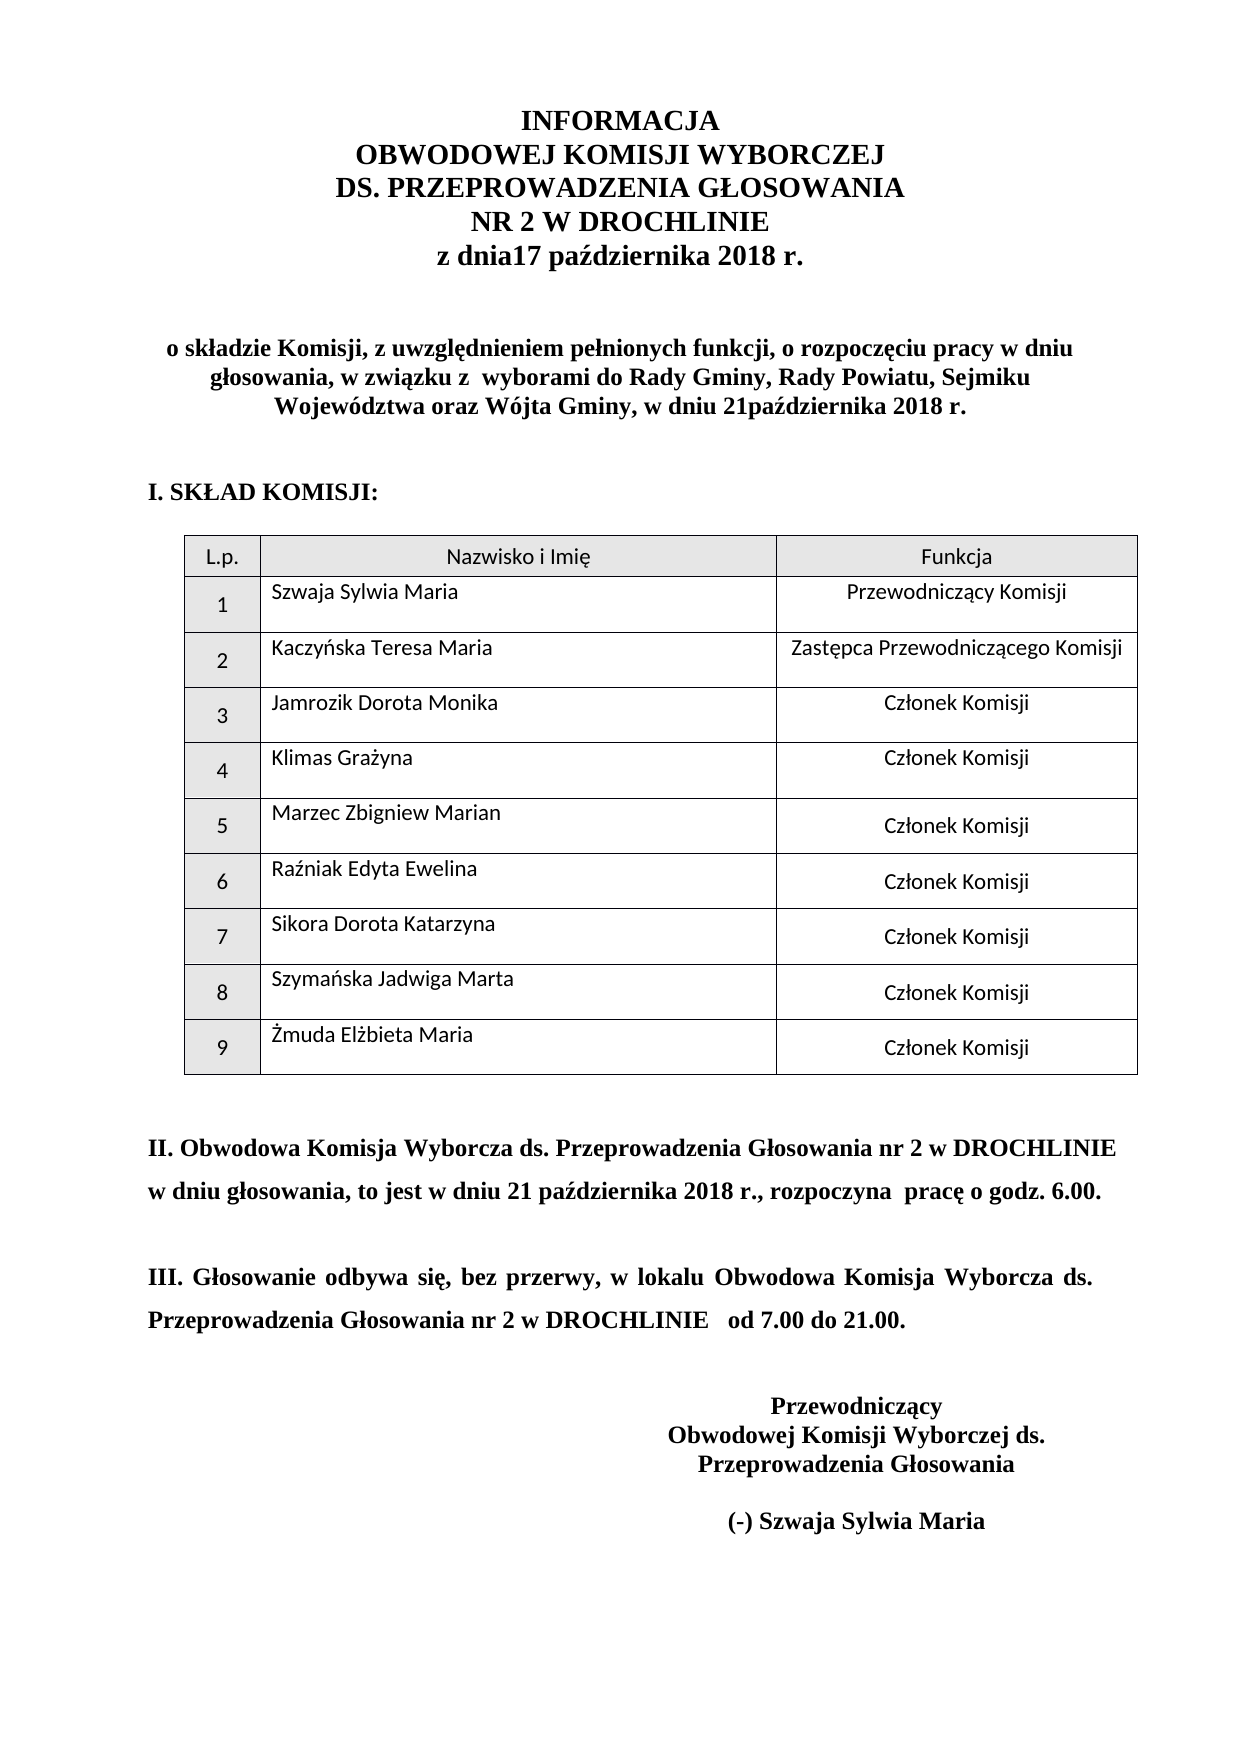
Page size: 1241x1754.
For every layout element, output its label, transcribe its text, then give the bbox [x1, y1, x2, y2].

text Przewodniczący [620, 1391, 1093, 1420]
table_cell Członek Komisji [777, 688, 1137, 742]
table_cell 2 [185, 633, 260, 687]
text OBWODOWEJ KOMISJI WYBORCZEJ [148, 137, 1093, 171]
table_header Funkcja [777, 536, 1137, 576]
table_cell Członek Komisji [777, 854, 1137, 908]
text NR 2 W DROCHLINIE [148, 204, 1093, 238]
table_header Nazwisko i Imię [261, 536, 776, 576]
table_cell 4 [185, 743, 260, 797]
text I. SKŁAD KOMISJI: [148, 477, 1093, 506]
table_cell Żmuda Elżbieta Maria [261, 1020, 776, 1074]
text z dnia17 października 2018 r. [148, 238, 1093, 271]
text Przeprowadzenia Głosowania [620, 1449, 1093, 1478]
text (-) Szwaja Sylwia Maria [620, 1506, 1093, 1535]
table_cell 7 [185, 909, 260, 963]
table_cell Szwaja Sylwia Maria [261, 577, 776, 632]
table_cell 3 [185, 688, 260, 742]
text INFORMACJA [148, 103, 1093, 137]
text Obwodowej Komisji Wyborczej ds. [620, 1420, 1093, 1449]
table_cell 6 [185, 854, 260, 908]
table_cell 5 [185, 799, 260, 853]
table_cell Przewodniczący Komisji [777, 577, 1137, 632]
table_cell Klimas Grażyna [261, 743, 776, 797]
table_cell Członek Komisji [777, 965, 1137, 1019]
text III. Głosowanie odbywa się, bez przerwy, w lokalu Obwodowa Komisja Wyborcza ds. Przeprowadzenia Głosowania nr 2 w DROCHLINIE od 7.00 do 21.00. [148, 1262, 1093, 1334]
table_cell Kaczyńska Teresa Maria [261, 633, 776, 687]
table_cell Raźniak Edyta Ewelina [261, 854, 776, 908]
text o składzie Komisji, z uwzględnieniem pełnionych funkcji, o rozpoczęciu pracy w dniu głosowania, w związku z wyborami do Rady Gminy, Rady Powiatu, Sejmiku Województwa oraz Wójta Gminy, w dniu 21października 2018 r. [148, 333, 1093, 420]
text DS. PRZEPROWADZENIA GŁOSOWANIA [148, 171, 1093, 204]
table_cell 9 [185, 1020, 260, 1074]
table_cell Członek Komisji [777, 799, 1137, 853]
table_cell Członek Komisji [777, 1020, 1137, 1074]
table_header L.p. [185, 536, 260, 576]
table_cell Zastępca Przewodniczącego Komisji [777, 633, 1137, 687]
table_cell 1 [185, 577, 260, 632]
table_cell Członek Komisji [777, 909, 1137, 963]
text II. Obwodowa Komisja Wyborcza ds. Przeprowadzenia Głosowania nr 2 w DROCHLINIE [148, 1133, 1211, 1161]
text w dniu głosowania, to jest w dniu 21 października 2018 r., rozpoczyna pracę o godz. 6.00. [148, 1176, 1211, 1204]
table_cell Marzec Zbigniew Marian [261, 799, 776, 853]
table_cell Sikora Dorota Katarzyna [261, 909, 776, 963]
table_cell 8 [185, 965, 260, 1019]
table_cell Jamrozik Dorota Monika [261, 688, 776, 742]
table_cell Członek Komisji [777, 743, 1137, 797]
table_cell Szymańska Jadwiga Marta [261, 965, 776, 1019]
